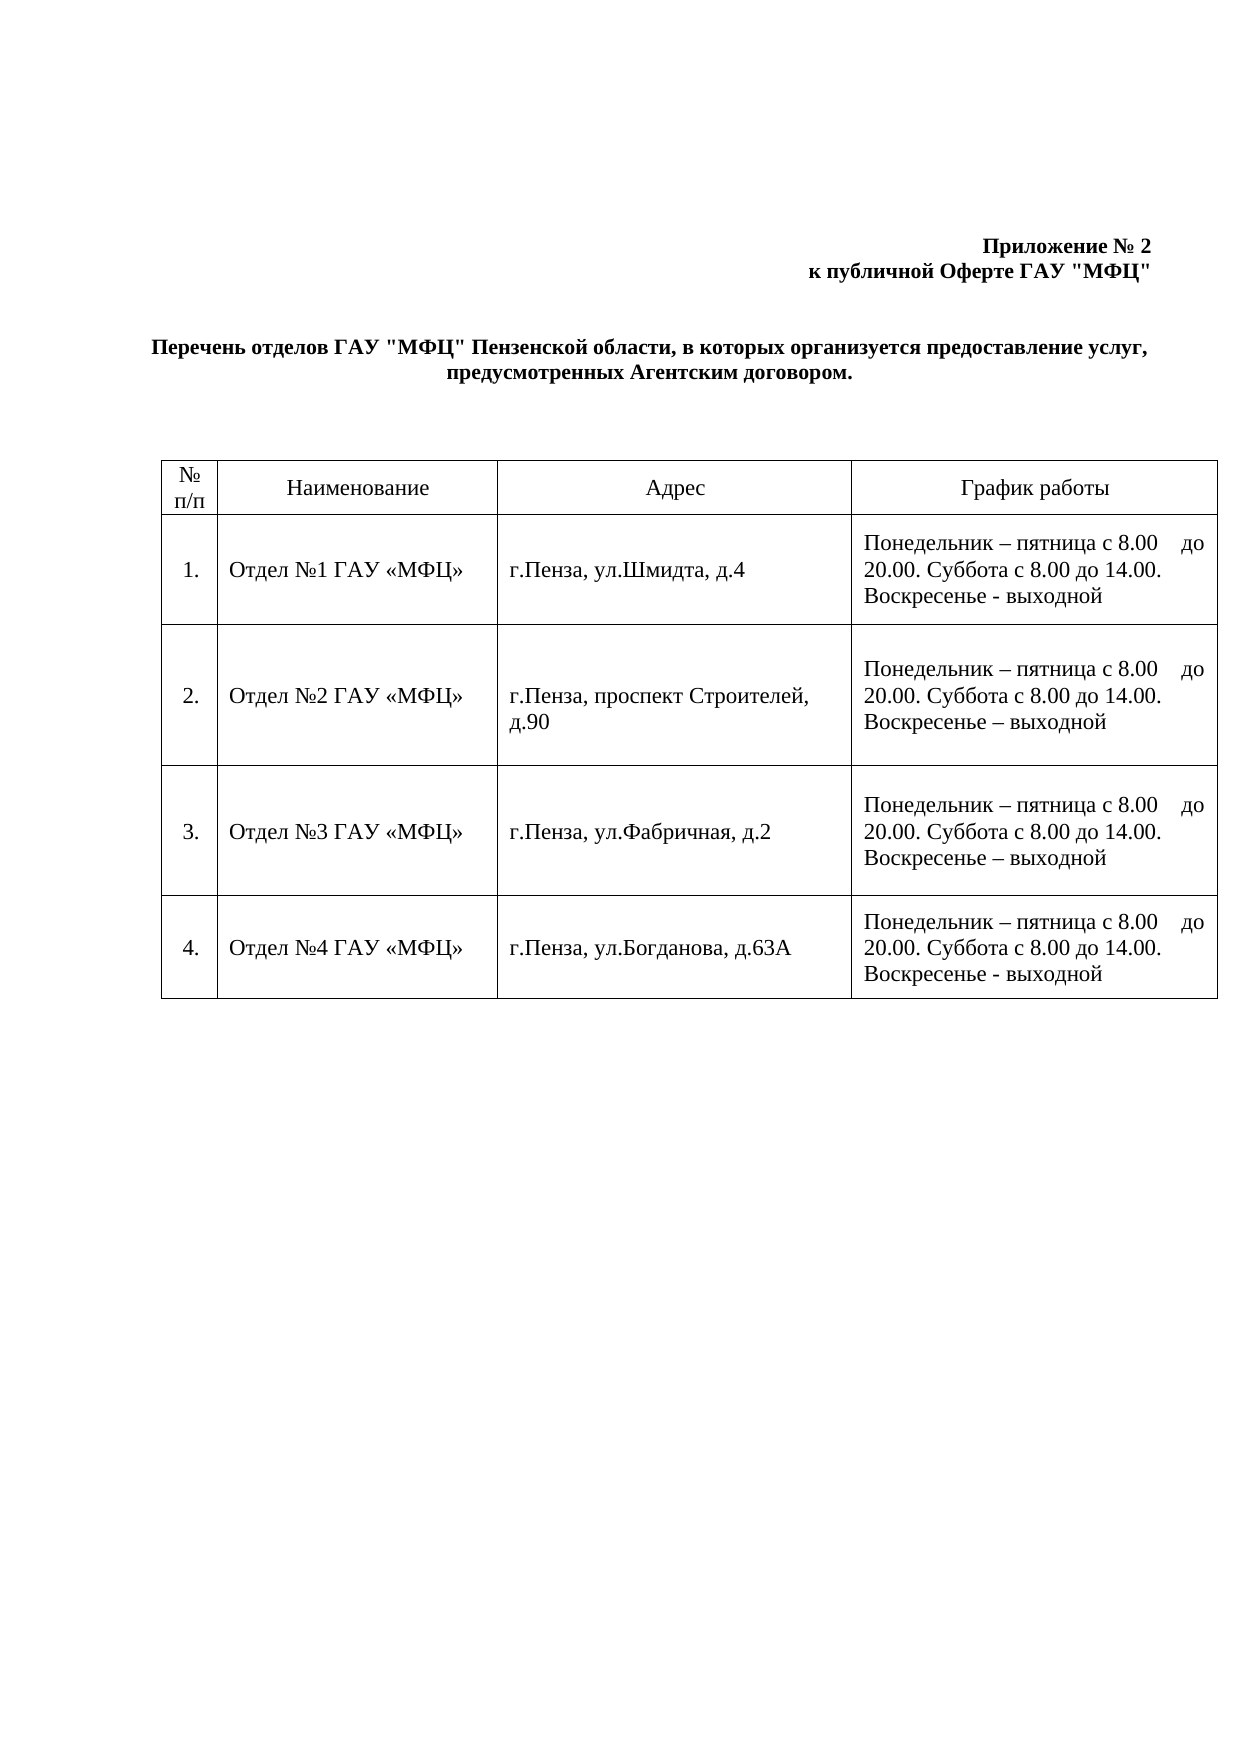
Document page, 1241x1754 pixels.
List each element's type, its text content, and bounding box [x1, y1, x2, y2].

table_cell Отдел №4 ГАУ «МФЦ» [218, 896, 497, 998]
text к публичной Оферте ГАУ "МФЦ" [148, 258, 1152, 283]
table_cell Отдел №2 ГАУ «МФЦ» [218, 625, 497, 765]
table_cell Отдел №1 ГАУ «МФЦ» [218, 515, 497, 624]
table_cell 1. [162, 515, 217, 624]
table_cell 3. [162, 766, 217, 895]
table_header График работы [852, 461, 1217, 513]
table_header Наименование [218, 461, 497, 513]
table_cell г.Пенза, ул.Шмидта, д.4 [498, 515, 851, 624]
table_cell г.Пенза, ул.Богданова, д.63А [498, 896, 851, 998]
table_cell Понедельник – пятница с 8.00 до 20.00. Суббота с 8.00 до 14.00. Воскресенье - выходной [852, 515, 1217, 624]
table_cell Понедельник – пятница с 8.00 до 20.00. Суббота с 8.00 до 14.00. Воскресенье - выходной [852, 896, 1217, 998]
table_header № п/п [162, 461, 217, 513]
table_cell г.Пенза, ул.Фабричная, д.2 [498, 766, 851, 895]
text Приложение № 2 [148, 233, 1152, 258]
table_header Адрес [498, 461, 851, 513]
table_cell Отдел №3 ГАУ «МФЦ» [218, 766, 497, 895]
table_cell 4. [162, 896, 217, 998]
table_cell Понедельник – пятница с 8.00 до 20.00. Суббота с 8.00 до 14.00. Воскресенье – выходной [852, 766, 1217, 895]
table_cell Понедельник – пятница с 8.00 до 20.00. Суббота с 8.00 до 14.00. Воскресенье – выходной [852, 625, 1217, 765]
text Перечень отделов ГАУ "МФЦ" Пензенской области, в которых организуется предоставление услуг, предусмотренных Агентским договором. [148, 334, 1152, 384]
table_cell 2. [162, 625, 217, 765]
table_cell г.Пенза, проспект Строителей, д.90 [498, 625, 851, 765]
